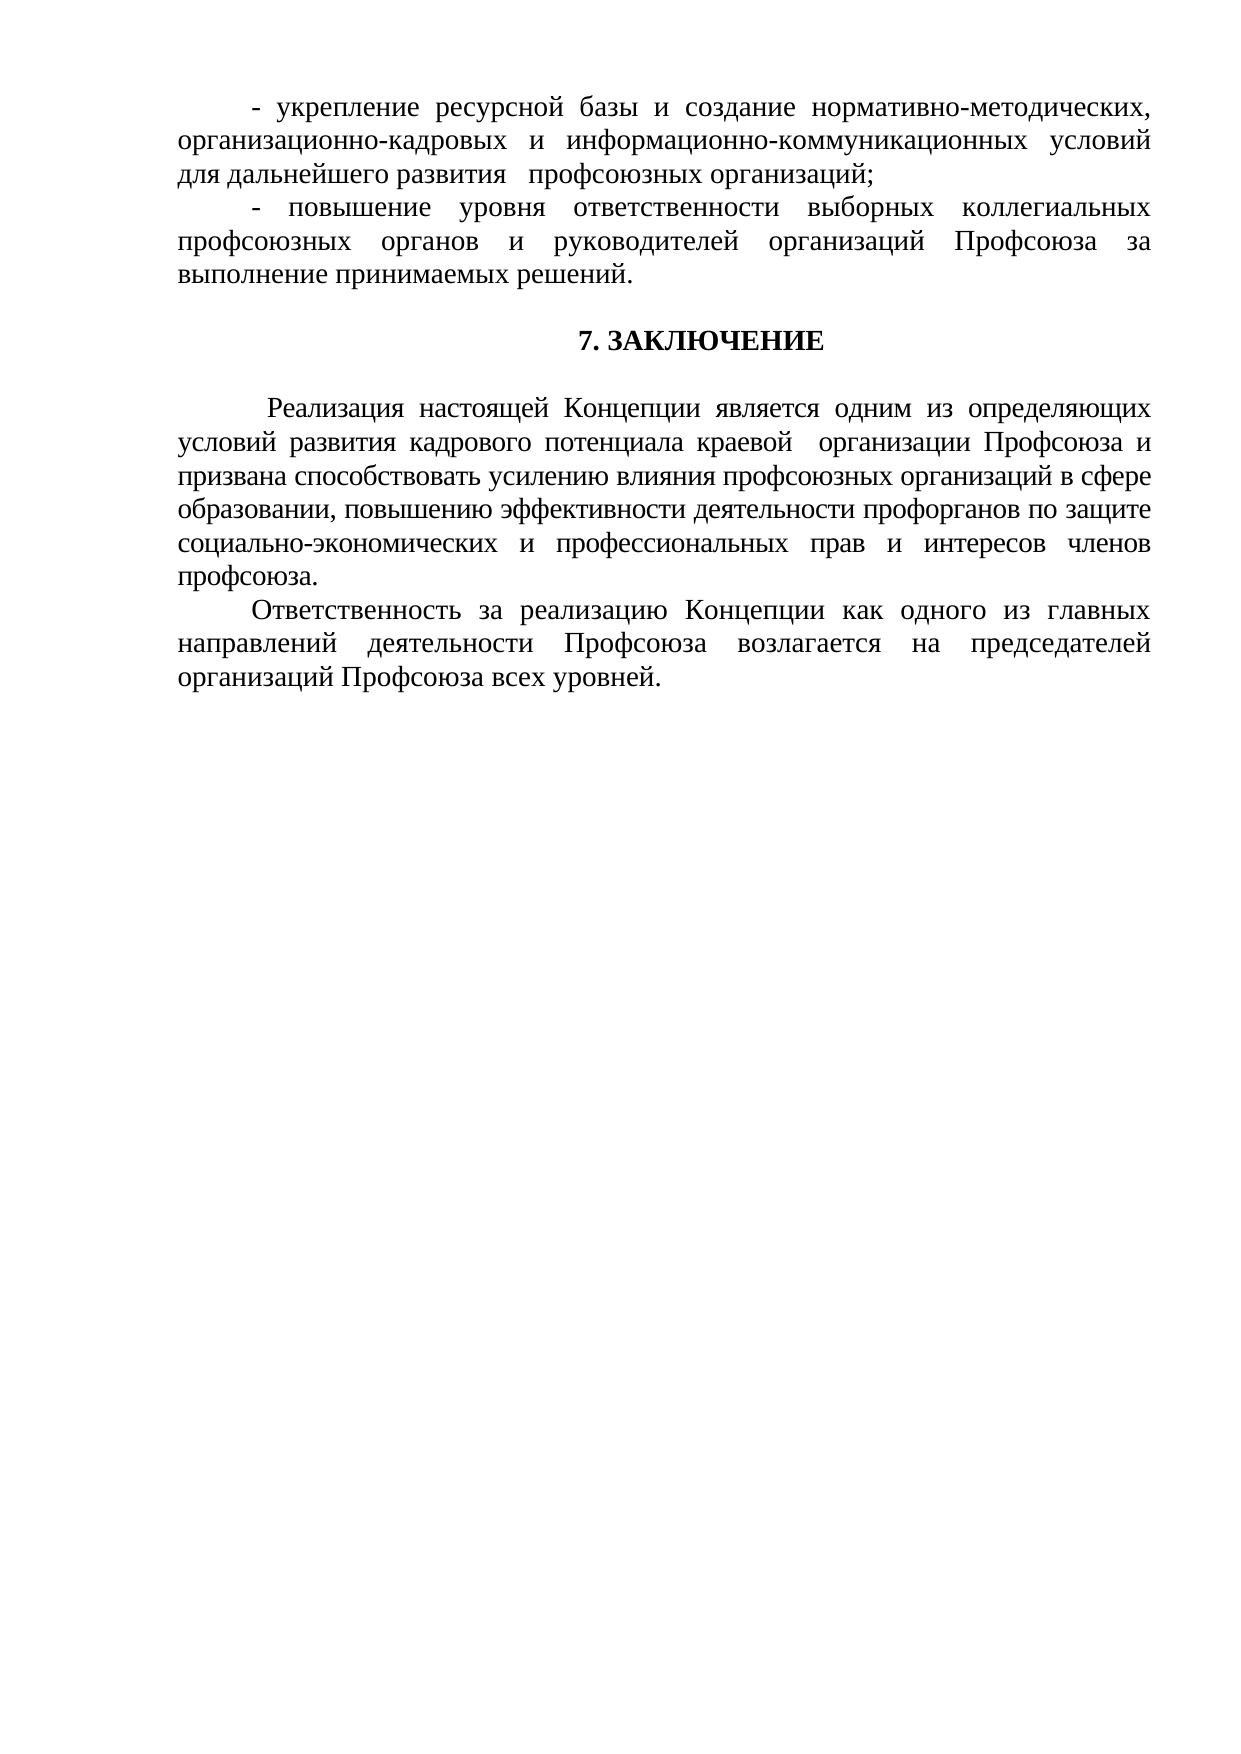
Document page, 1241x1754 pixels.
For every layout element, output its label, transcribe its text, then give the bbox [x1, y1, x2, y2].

list - укрепление ресурсной базы и создание нормативно-методических, организационно-кадровых и информационно-коммуникационных условий для дальнейшего развития профсоюзных организаций; [177, 89, 1152, 189]
list - повышение уровня ответственности выборных коллегиальных профсоюзных органов и руководителей организаций Профсоюза за выполнение принимаемых решений. [177, 189, 1152, 290]
text 7. ЗАКЛЮЧЕНИЕ [177, 323, 1152, 357]
text Ответственность за реализацию Концепции как одного из главных направлений деятельности Профсоюза возлагается на председателей организаций Профсоюза всех уровней. [177, 592, 1152, 692]
text Реализация настоящей Концепции является одним из определяющих условий развития кадрового потенциала краевой организации Профсоюза и призвана способствовать усилению влияния профсоюзных организаций в сфере образовании, повышению эффективности деятельности профорганов по защите социально-экономических и профессиональных прав и интересов членов профсоюза. [177, 391, 1152, 592]
